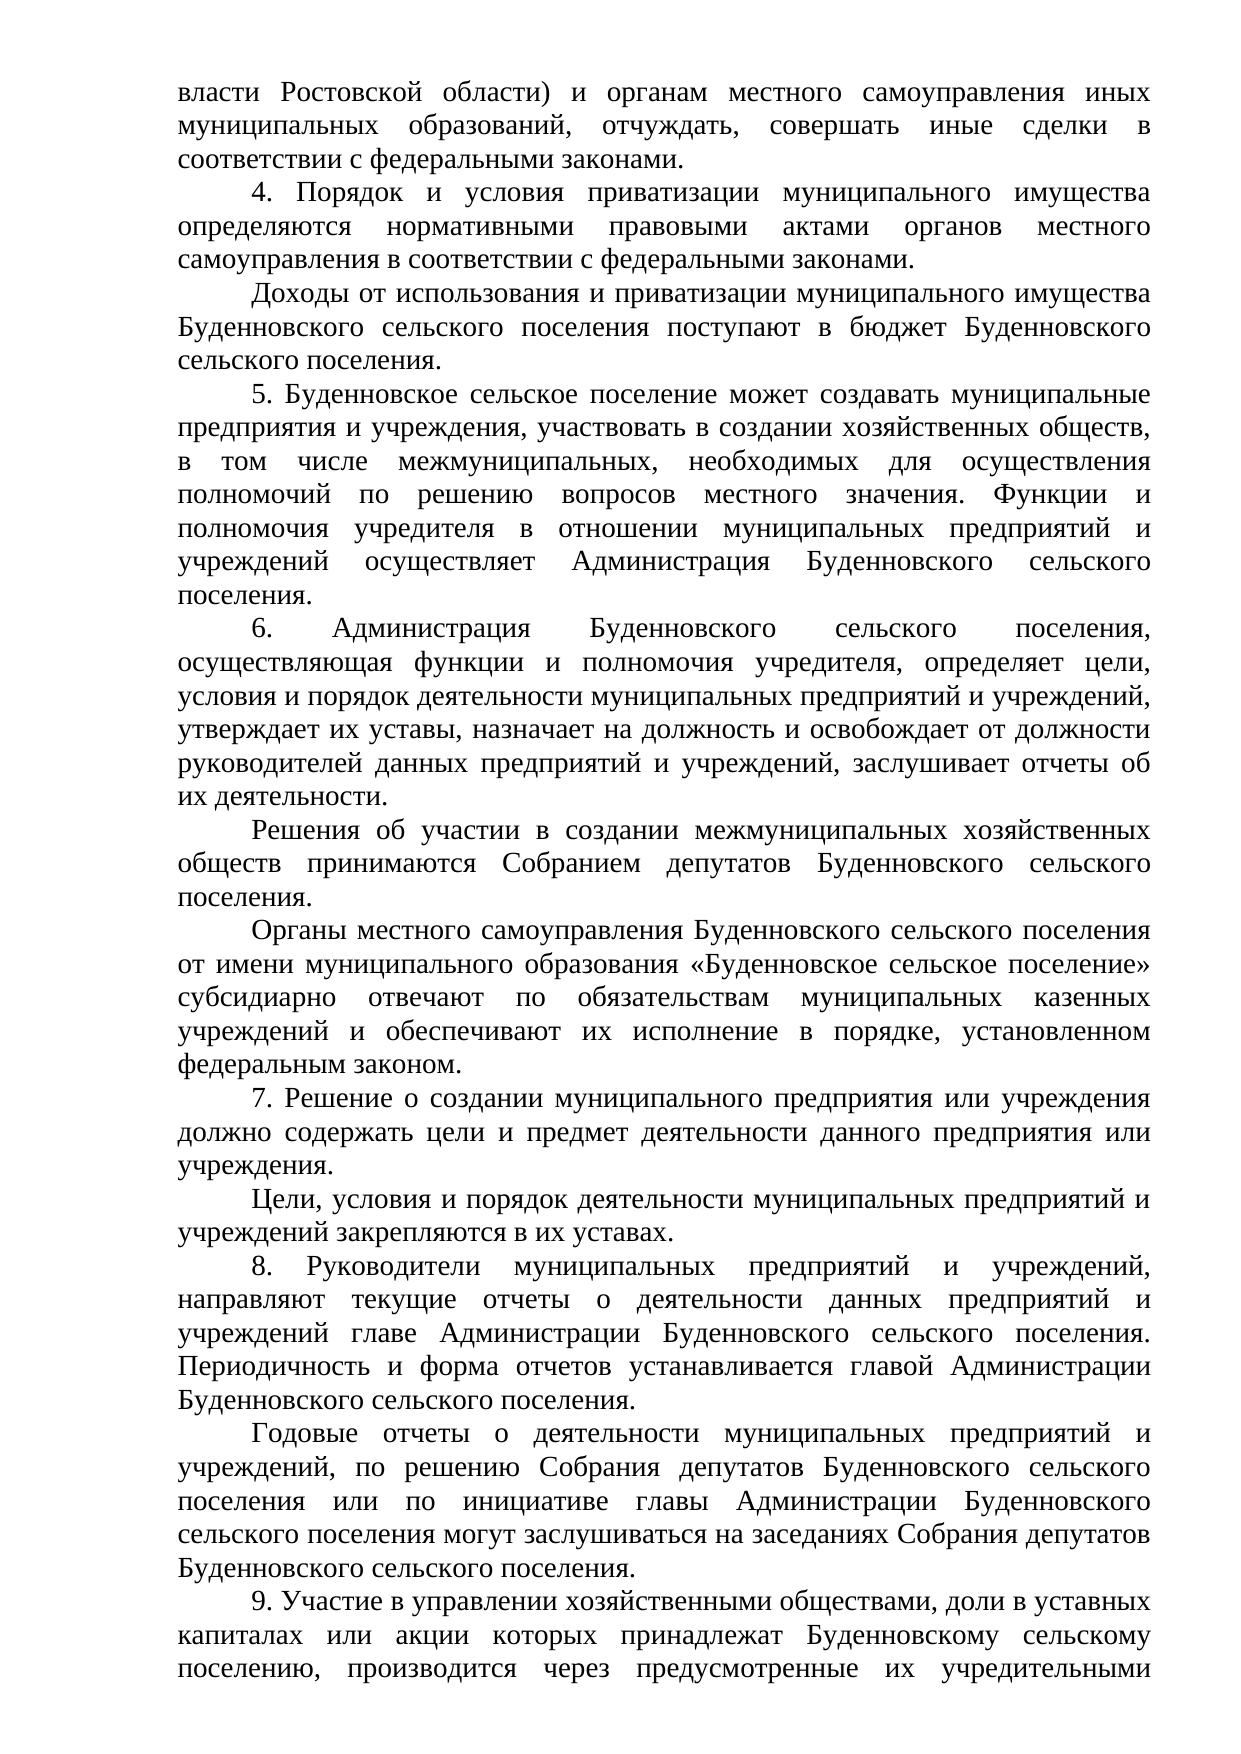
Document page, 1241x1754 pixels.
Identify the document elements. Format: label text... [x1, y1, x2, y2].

text 7. Решение о создании муниципального предприятия или учреждения должно содержать цели и предмет деятельности данного предприятия или учреждения. [177, 1080, 1152, 1181]
text Доходы от использования и приватизации муниципального имущества Буденновского сельского поселения поступают в бюджет Буденновского сельского поселения. [177, 275, 1152, 376]
text Годовые отчеты о деятельности муниципальных предприятий и учреждений, по решению Собрания депутатов Буденновского сельского поселения или по инициативе главы Администрации Буденновского сельского поселения могут заслушиваться на заседаниях Собрания депутатов Буденновского сельского поселения. [177, 1416, 1152, 1583]
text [177, 74, 1152, 174]
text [177, 1583, 1152, 1684]
text 8. Руководители муниципальных предприятий и учреждений, направляют текущие отчеты о деятельности данных предприятий и учреждений главе Администрации Буденновского сельского поселения. Периодичность и форма отчетов устанавливается главой Администрации Буденновского сельского поселения. [177, 1248, 1152, 1416]
text 4. Порядок и условия приватизации муниципального имущества определяются нормативными правовыми актами органов местного самоуправления в соответствии с федеральными законами. [177, 174, 1152, 275]
text Решения об участии в создании межмуниципальных хозяйственных обществ принимаются Собранием депутатов Буденновского сельского поселения. [177, 812, 1152, 912]
text Органы местного самоуправления Буденновского сельского поселения от имени муниципального образования «Буденновское сельское поселение» субсидиарно отвечают по обязательствам муниципальных казенных учреждений и обеспечивают их исполнение в порядке, установленном федеральным законом. [177, 912, 1152, 1080]
text 5. Буденновское сельское поселение может создавать муниципальные предприятия и учреждения, участвовать в создании хозяйственных обществ, в том числе межмуниципальных, необходимых для осуществления полномочий по решению вопросов местного значения. Функции и полномочия учредителя в отношении муниципальных предприятий и учреждений осуществляет Администрация Буденновского сельского поселения. [177, 376, 1152, 611]
text Цели, условия и порядок деятельности муниципальных предприятий и учреждений закрепляются в их уставах. [177, 1181, 1152, 1248]
text 6. Администрация Буденновского сельского поселения, осуществляющая функции и полномочия учредителя, определяет цели, условия и порядок деятельности муниципальных предприятий и учреждений, утверждает их уставы, назначает на должность и освобождает от должности руководителей данных предприятий и учреждений, заслушивает отчеты об их деятельности. [177, 611, 1152, 812]
